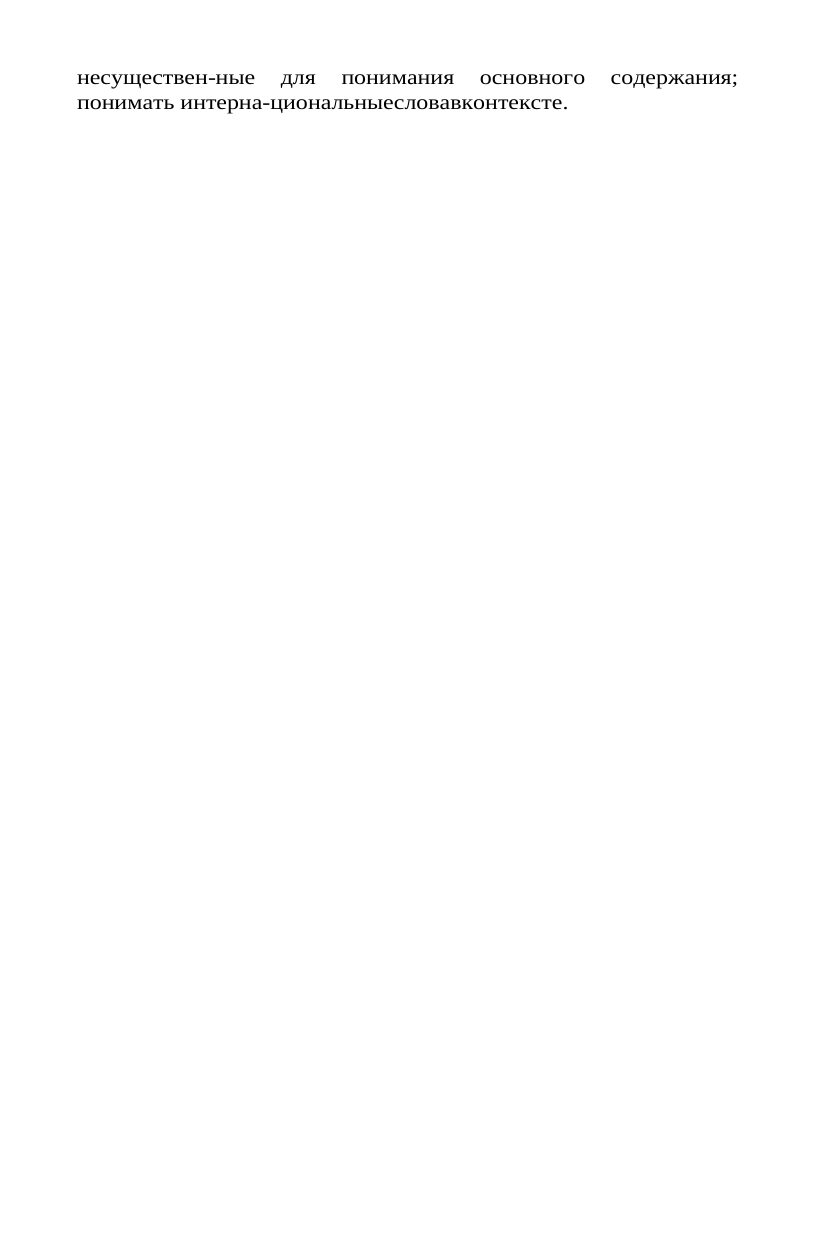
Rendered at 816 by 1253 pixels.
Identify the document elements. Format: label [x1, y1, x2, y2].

text [77, 64, 739, 114]
